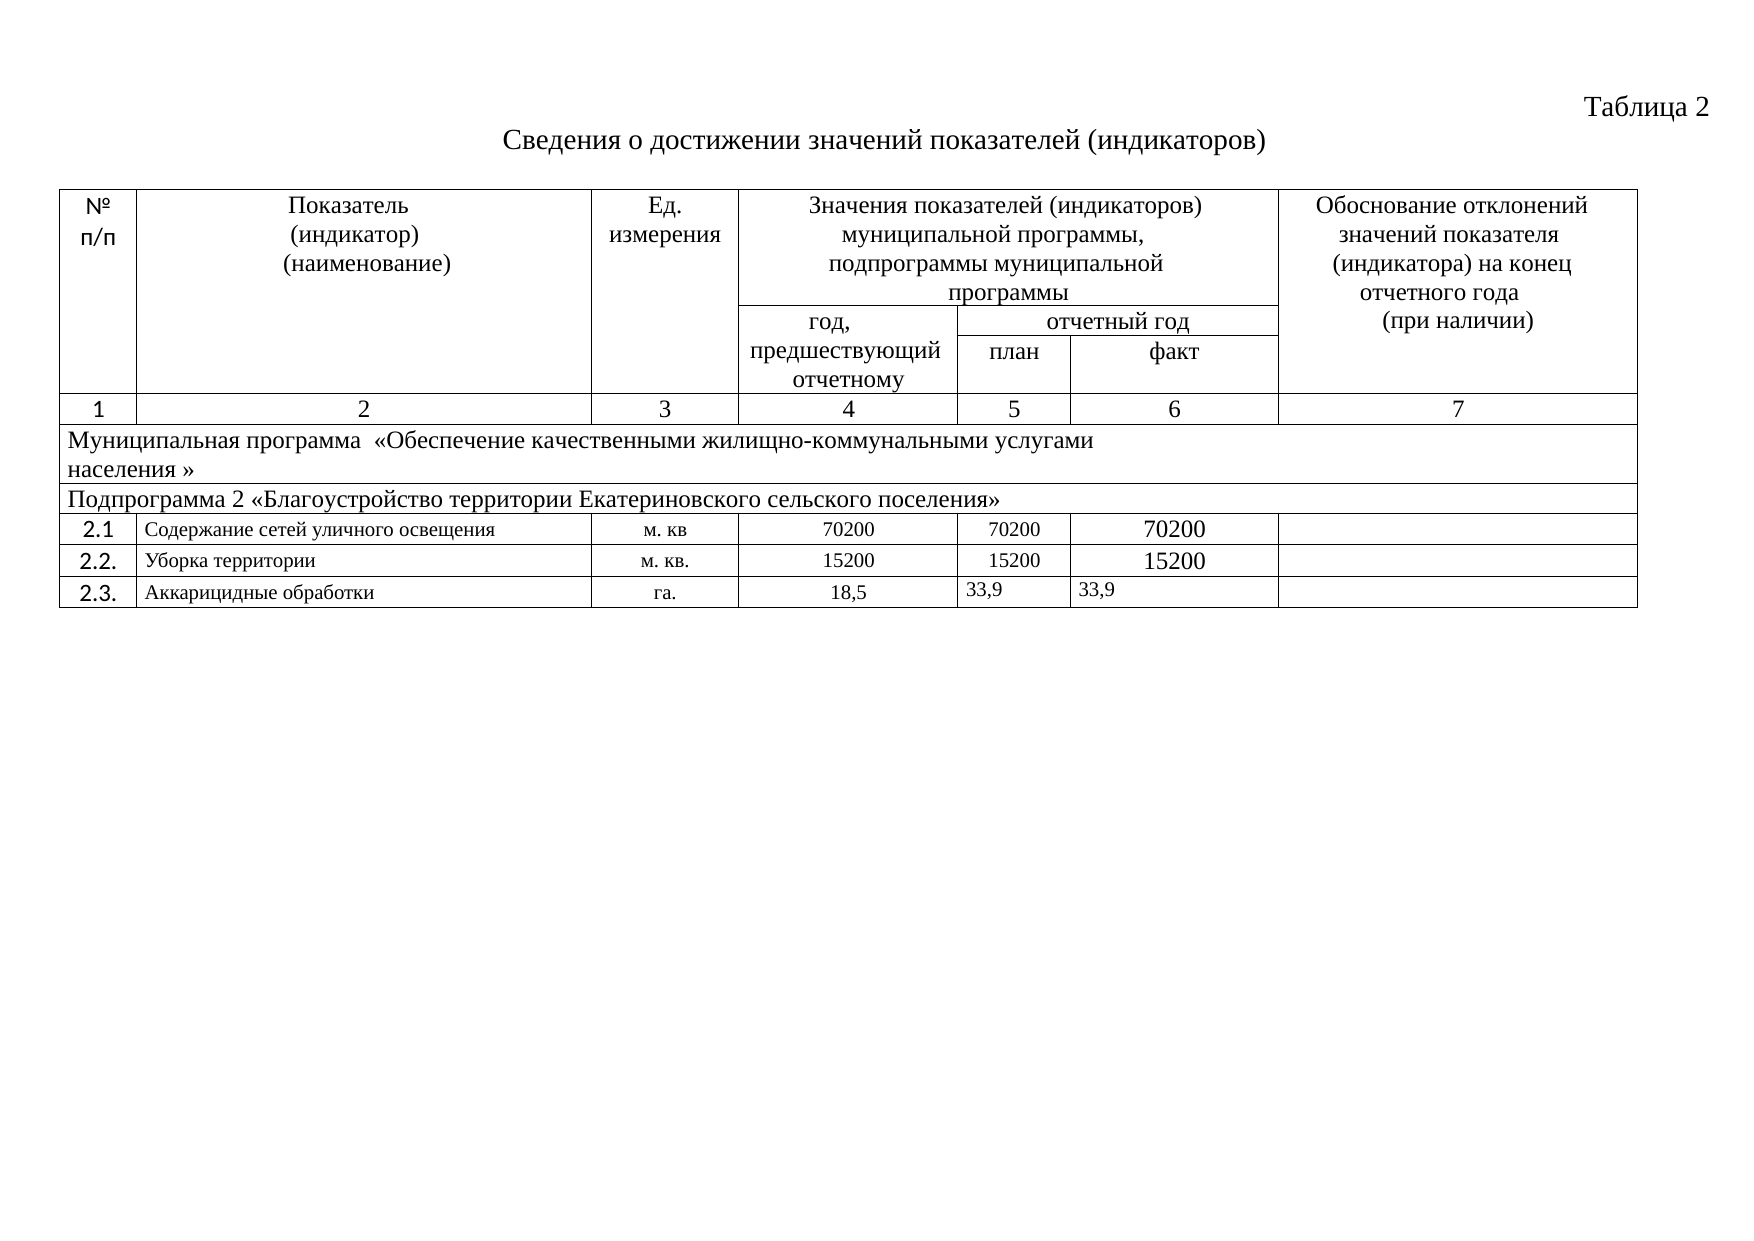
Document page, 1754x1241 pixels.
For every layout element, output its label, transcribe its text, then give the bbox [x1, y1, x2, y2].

table_cell га. [592, 577, 738, 607]
table_header Обоснование отклонений значений показателя (индикатора) на конец отчетного года (при наличии) [1279, 190, 1637, 393]
table_cell 15200 [739, 545, 957, 576]
text Таблица 2 [59, 89, 1710, 122]
table_cell 70200 [958, 514, 1070, 544]
table_cell 5 [958, 394, 1070, 424]
table_cell 70200 [1071, 514, 1278, 544]
table_cell Содержание сетей уличного освещения [137, 514, 591, 544]
table_cell план [958, 336, 1070, 393]
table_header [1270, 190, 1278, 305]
table_cell 18,5 [739, 577, 957, 607]
table_cell 33,9 [1071, 577, 1278, 607]
table_cell [1279, 514, 1637, 544]
table_cell 15200 [1071, 545, 1278, 576]
table_cell [1279, 577, 1637, 607]
table_cell м. кв [592, 514, 738, 544]
table_cell 7 [1279, 394, 1637, 424]
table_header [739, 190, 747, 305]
table_cell м. кв. [592, 545, 738, 576]
text Сведения о достижении значений показателей (индикаторов) [59, 122, 1710, 156]
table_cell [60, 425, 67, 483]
table_cell 2 [137, 394, 591, 424]
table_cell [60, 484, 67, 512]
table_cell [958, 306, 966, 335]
table_cell [1279, 545, 1637, 576]
table_cell Уборка территории [137, 545, 591, 576]
table_cell 15200 [958, 545, 1070, 576]
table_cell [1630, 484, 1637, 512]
table_cell 6 [1071, 394, 1278, 424]
table_cell факт [1071, 336, 1278, 393]
table_header Показатель (индикатор) (наименование) [137, 190, 591, 393]
table_cell 3 [592, 394, 738, 424]
table_cell 4 [739, 394, 957, 424]
table_header № п/п [60, 190, 136, 393]
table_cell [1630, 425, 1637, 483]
table_cell 70200 [739, 514, 957, 544]
table_cell Аккарицидные обработки [137, 577, 591, 607]
table_header Ед. измерения [592, 190, 738, 393]
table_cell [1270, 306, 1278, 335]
table_cell 33,9 [958, 577, 1070, 607]
